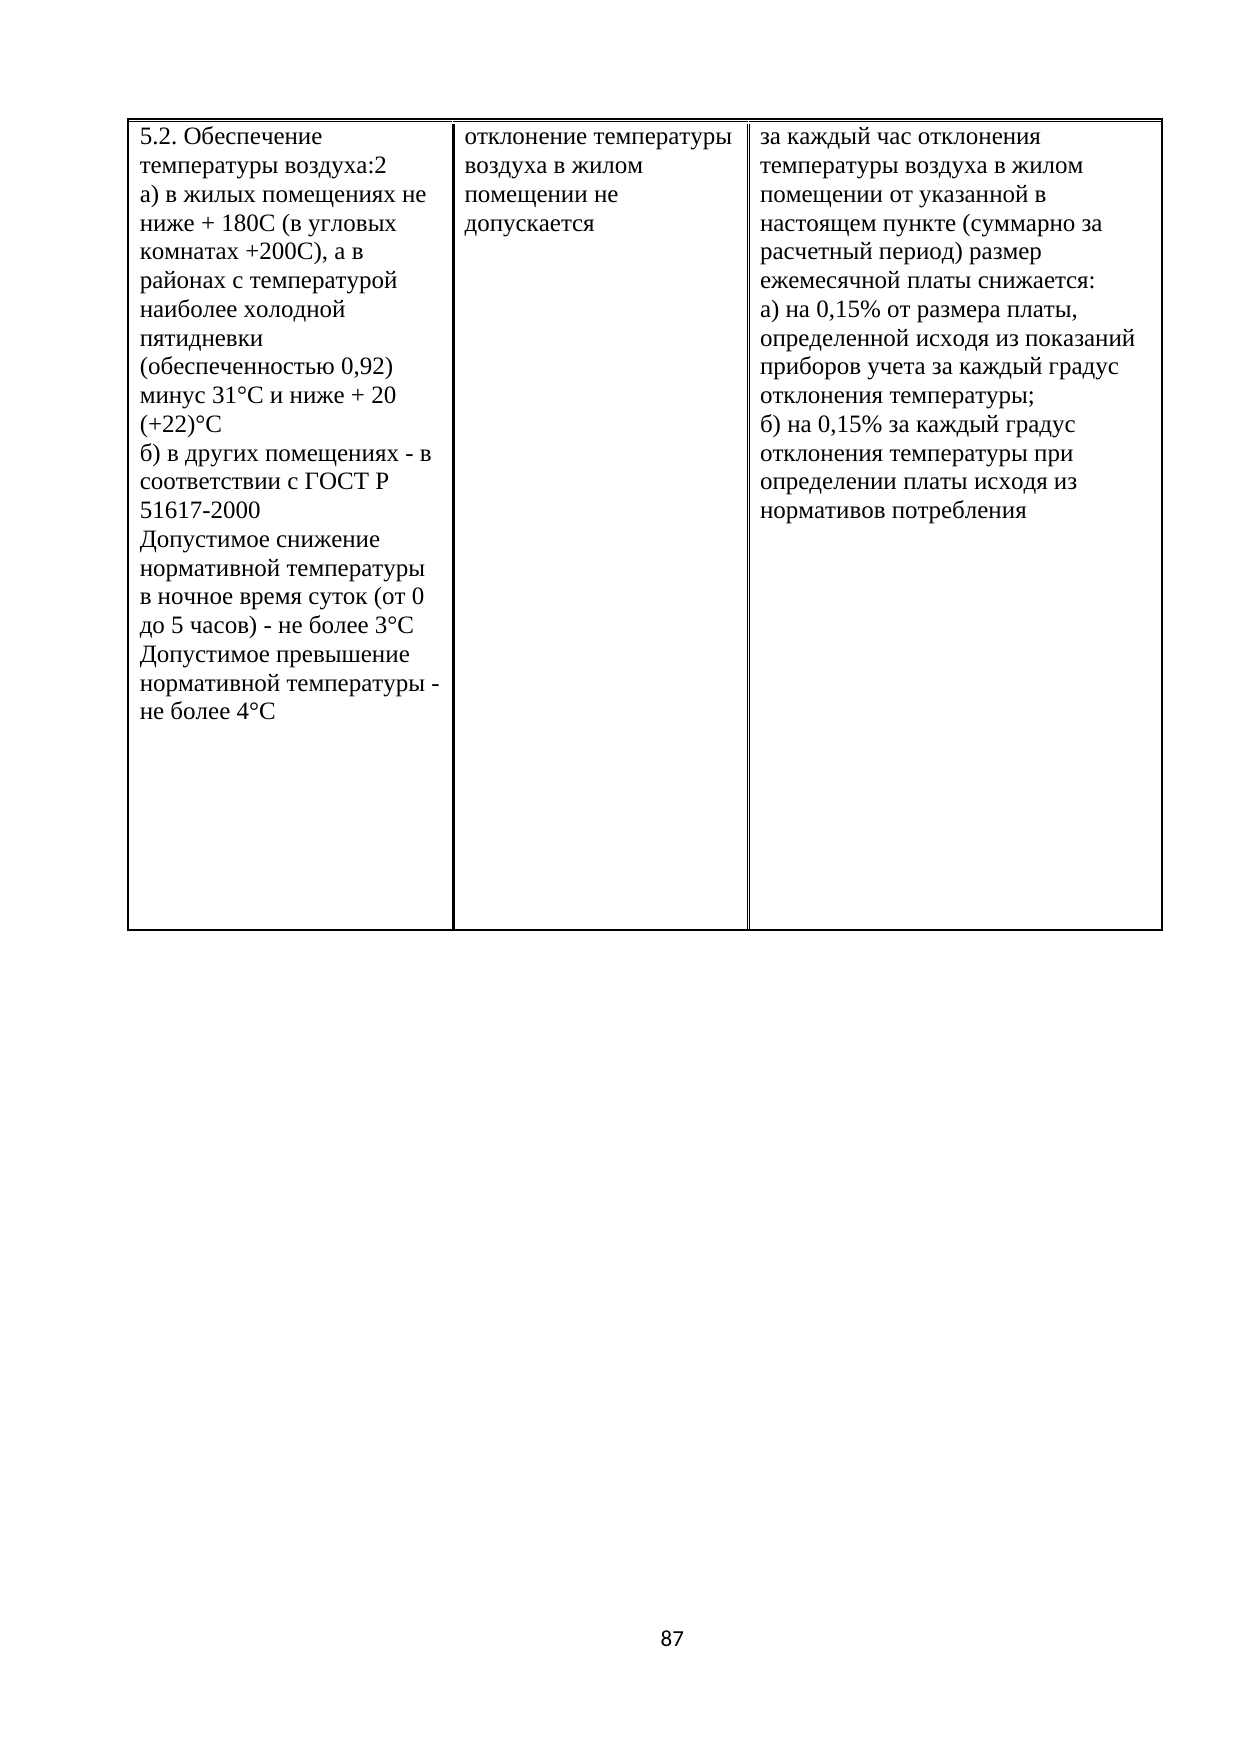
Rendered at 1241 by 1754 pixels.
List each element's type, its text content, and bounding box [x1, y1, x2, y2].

table_cell 5.2. Обеспечение температуры воздуха:2 а) в жилых помещениях не ниже + 180С (в угловых комнатах +200С), а в районах с температурой наиболее холодной пятидневки (обеспеченностью 0,92) минус 31°С и ниже + 20 (+22)°С б) в других помещениях - в соответствии с ГОСТ Р 51617-2000 Допустимое снижение нормативной температуры в ночное время суток (от 0 до 5 часов) - не более 3°C Допустимое превышение нормативной температуры - не более 4°C [129, 120, 453, 929]
table_cell отклонение температуры воздуха в жилом помещении не допускается [453, 122, 748, 929]
table_cell за каждый час отклонения температуры воздуха в жилом помещении от указанной в настоящем пункте (суммарно за расчетный период) размер ежемесячной платы снижается: а) на 0,15% от размера платы, определенной исходя из показаний приборов учета за каждый градус отклонения температуры; б) на 0,15% за каждый градус отклонения температуры при определении платы исходя из нормативов потребления [749, 122, 1161, 929]
